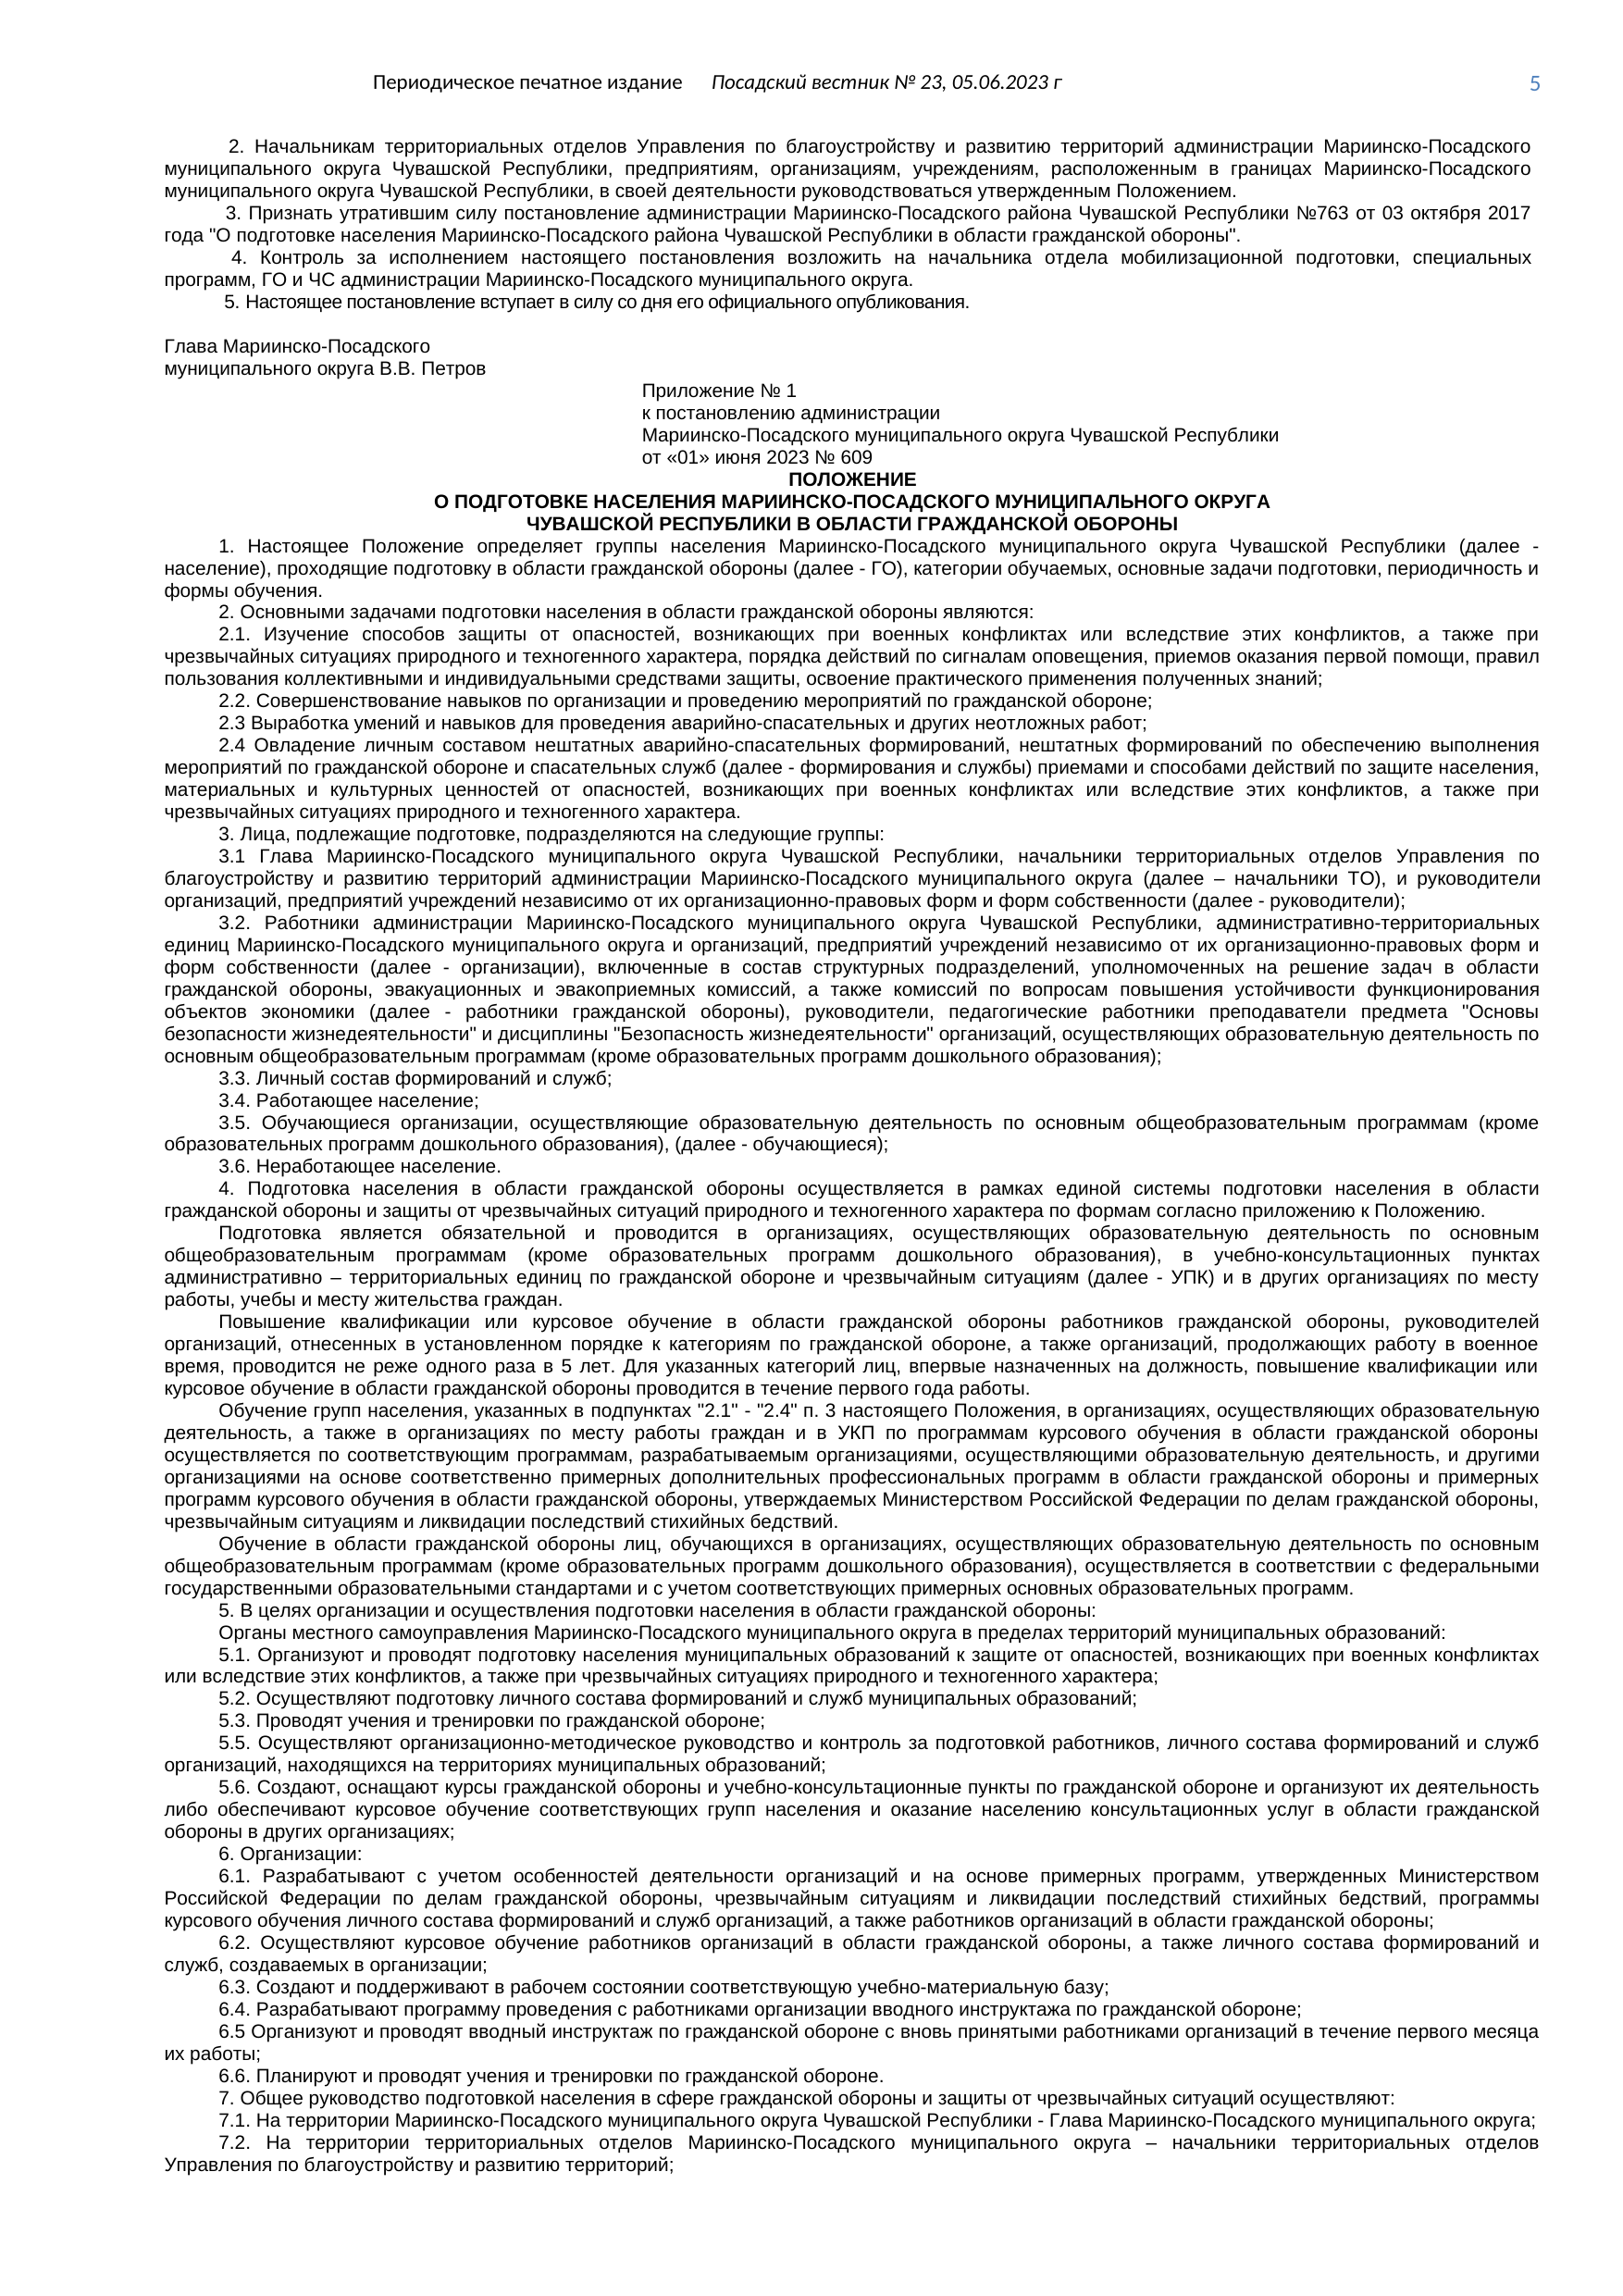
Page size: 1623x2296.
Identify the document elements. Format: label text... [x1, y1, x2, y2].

text 6.2. Осуществляют курсовое обучение работников организаций в области гражданской обороны, а также личного состава формирований и служб, создаваемых в организации; [164, 1931, 1541, 1976]
text 4. Контроль за исполнением настоящего постановления возложить на начальника отдела мобилизационной подготовки, специальных программ, ГО и ЧС администрации Мариинско-Посадского муниципального округа. [164, 246, 1533, 291]
text 5. Настоящее постановление вступает в силу со дня его официального опубликования. [164, 291, 1533, 313]
text 6.5 Организуют и проводят вводный инструктаж по гражданской обороне с вновь принятыми работниками организаций в течение первого месяца их работы; [164, 2020, 1541, 2065]
text 6.6. Планируют и проводят учения и тренировки по гражданской обороне. [164, 2065, 1541, 2086]
text 2.2. Совершенствование навыков по организации и проведению мероприятий по гражданской обороне; [164, 689, 1541, 712]
text ЧУВАШСКОЙ РЕСПУБЛИКИ В ОБЛАСТИ ГРАЖДАНСКОЙ ОБОРОНЫ [164, 512, 1541, 534]
text 2.3 Выработка умений и навыков для проведения аварийно-спасательных и других неотложных работ; [164, 712, 1541, 734]
text 5.3. Проводят учения и тренировки по гражданской обороне; [164, 1709, 1541, 1731]
text 3.6. Неработающее население. [164, 1155, 1541, 1177]
text Подготовка является обязательной и проводится в организациях, осуществляющих образовательную деятельность по основным общеобразовательным программам (кроме образовательных программ дошкольного образования), в учебно-консультационных пунктах административно – территориальных единиц по гражданской обороне и чрезвычайным ситуациям (далее - УПК) и в других организациях по месту работы, учебы и месту жительства граждан. [164, 1222, 1541, 1310]
text 2. Начальникам территориальных отделов Управления по благоустройству и развитию территорий администрации Мариинско-Посадского муниципального округа Чувашской Республики, предприятиям, организациям, учреждениям, расположенным в границах Мариинско-Посадского муниципального округа Чувашской Республики, в своей деятельности руководствоваться утвержденным Положением. [164, 135, 1533, 202]
text 2.4 Овладение личным составом нештатных аварийно-спасательных формирований, нештатных формирований по обеспечению выполнения мероприятий по гражданской обороне и спасательных служб (далее - формирования и службы) приемами и способами действий по защите населения, материальных и культурных ценностей от опасностей, возникающих при военных конфликтах или вследствие этих конфликтов, а также при чрезвычайных ситуациях природного и техногенного характера. [164, 734, 1541, 823]
text 3.1 Глава Мариинско-Посадского муниципального округа Чувашской Республики, начальники территориальных отделов Управления по благоустройству и развитию территорий администрации Мариинско-Посадского муниципального округа (далее – начальники ТО), и руководители организаций, предприятий учреждений независимо от их организационно-правовых форм и форм собственности (далее - руководители); [164, 845, 1541, 912]
text 6. Организации: [164, 1843, 1541, 1865]
text 5.1. Организуют и проводят подготовку населения муниципальных образований к защите от опасностей, возникающих при военных конфликтах или вследствие этих конфликтов, а также при чрезвычайных ситуациях природного и техногенного характера; [164, 1643, 1541, 1687]
text 7.2. На территории территориальных отделов Мариинско-Посадского муниципального округа – начальники территориальных отделов Управления по благоустройству и развитию территорий; [164, 2130, 1541, 2175]
text 1. Настоящее Положение определяет группы населения Мариинско-Посадского муниципального округа Чувашской Республики (далее - население), проходящие подготовку в области гражданской обороны (далее - ГО), категории обучаемых, основные задачи подготовки, периодичность и формы обучения. [164, 534, 1541, 601]
text 3. Признать утратившим силу постановление администрации Мариинско-Посадского района Чувашской Республики №763 от 03 октября 2017 года "О подготовке населения Мариинско-Посадского района Чувашской Республики в области гражданской обороны". [164, 202, 1533, 246]
text Органы местного самоуправления Мариинско-Посадского муниципального округа в пределах территорий муниципальных образований: [164, 1620, 1541, 1643]
text 5.5. Осуществляют организационно-методическое руководство и контроль за подготовкой работников, личного состава формирований и служб организаций, находящихся на территориях муниципальных образований; [164, 1731, 1541, 1776]
text от «01» июня 2023 № 609 [573, 446, 1541, 468]
text О ПОДГОТОВКЕ НАСЕЛЕНИЯ МАРИИНСКО-ПОСАДСКОГО МУНИЦИПАЛЬНОГО ОКРУГА [164, 490, 1541, 512]
text Приложение № 1 [574, 379, 1541, 402]
text 4. Подготовка населения в области гражданской обороны осуществляется в рамках единой системы подготовки населения в области гражданской обороны и защиты от чрезвычайных ситуаций природного и техногенного характера по формам согласно приложению к Положению. [164, 1177, 1541, 1222]
text 3.4. Работающее население; [164, 1088, 1541, 1111]
text 5.2. Осуществляют подготовку личного состава формирований и служб муниципальных образований; [164, 1687, 1541, 1709]
text 6.1. Разрабатывают с учетом особенностей деятельности организаций и на основе примерных программ, утвержденных Министерством Российской Федерации по делам гражданской обороны, чрезвычайным ситуациям и ликвидации последствий стихийных бедствий, программы курсового обучения личного состава формирований и служб организаций, а также работников организаций в области гражданской обороны; [164, 1865, 1541, 1931]
text 5. В целях организации и осуществления подготовки населения в области гражданской обороны: [164, 1598, 1541, 1620]
text Обучение в области гражданской обороны лиц, обучающихся в организациях, осуществляющих образовательную деятельность по основным общеобразовательным программам (кроме образовательных программ дошкольного образования), осуществляется в соответствии с федеральными государственными образовательными стандартами и с учетом соответствующих примерных основных образовательных программ. [164, 1533, 1541, 1598]
text Обучение групп населения, указанных в подпунктах "2.1" - "2.4" п. 3 настоящего Положения, в организациях, осуществляющих образовательную деятельность, а также в организациях по месту работы граждан и в УКП по программам курсового обучения в области гражданской обороны осуществляется по соответствующим программам, разрабатываемым организациями, осуществляющими образовательную деятельность, и другими организациями на основе соответственно примерных дополнительных профессиональных программ в области гражданской обороны и примерных программ курсового обучения в области гражданской обороны, утверждаемых Министерством Российской Федерации по делам гражданской обороны, чрезвычайным ситуациям и ликвидации последствий стихийных бедствий. [164, 1399, 1541, 1533]
text 7. Общее руководство подготовкой населения в сфере гражданской обороны и защиты от чрезвычайных ситуаций осуществляют: [164, 2086, 1541, 2108]
text Глава Мариинско-Посадского [164, 335, 1541, 357]
text 3.2. Работники администрации Мариинско-Посадского муниципального округа Чувашской Республики, административно-территориальных единиц Мариинско-Посадского муниципального округа и организаций, предприятий учреждений независимо от их организационно-правовых форм и форм собственности (далее - организации), включенные в состав структурных подразделений, уполномоченных на решение задач в области гражданской обороны, эвакуационных и эвакоприемных комиссий, а также комиссий по вопросам повышения устойчивости функционирования объектов экономики (далее - работники гражданской обороны), руководители, педагогические работники преподаватели предмета "Основы безопасности жизнедеятельности" и дисциплины "Безопасность жизнедеятельности" организаций, осуществляющих образовательную деятельность по основным общеобразовательным программам (кроме образовательных программ дошкольного образования); [164, 912, 1541, 1066]
text 5.6. Создают, оснащают курсы гражданской обороны и учебно-консультационные пункты по гражданской обороне и организуют их деятельность либо обеспечивают курсовое обучение соответствующих групп населения и оказание населению консультационных услуг в области гражданской обороны в других организациях; [164, 1776, 1541, 1843]
text 2.1. Изучение способов защиты от опасностей, возникающих при военных конфликтах или вследствие этих конфликтов, а также при чрезвычайных ситуациях природного и техногенного характера, порядка действий по сигналам оповещения, приемов оказания первой помощи, правил пользования коллективными и индивидуальными средствами защиты, освоение практического применения полученных знаний; [164, 623, 1541, 689]
text Повышение квалификации или курсовое обучение в области гражданской обороны работников гражданской обороны, руководителей организаций, отнесенных в установленном порядке к категориям по гражданской обороне, а также организаций, продолжающих работу в военное время, проводится не реже одного раза в 5 лет. Для указанных категорий лиц, впервые назначенных на должность, повышение квалификации или курсовое обучение в области гражданской обороны проводится в течение первого года работы. [164, 1310, 1541, 1399]
text 7.1. На территории Мариинско-Посадского муниципального округа Чувашской Республики - Глава Мариинско-Посадского муниципального округа; [164, 2108, 1541, 2130]
text ПОЛОЖЕНИЕ [164, 468, 1541, 490]
text 6.3. Создают и поддерживают в рабочем состоянии соответствующую учебно-материальную базу; [164, 1976, 1541, 1998]
text 6.4. Разрабатывают программу проведения с работниками организации вводного инструктажа по гражданской обороне; [164, 1998, 1541, 2020]
text 3. Лица, подлежащие подготовке, подразделяются на следующие группы: [164, 823, 1541, 845]
text муниципального округа В.В. Петров [164, 357, 1541, 379]
text 2. Основными задачами подготовки населения в области гражданской обороны являются: [164, 601, 1541, 623]
text 3.5. Обучающиеся организации, осуществляющие образовательную деятельность по основным общеобразовательным программам (кроме образовательных программ дошкольного образования), (далее - обучающиеся); [164, 1111, 1541, 1155]
text 3.3. Личный состав формирований и служб; [164, 1066, 1541, 1088]
text Мариинско-Посадского муниципального округа Чувашской Республики [641, 424, 1541, 446]
text к постановлению администрации [574, 402, 1541, 424]
